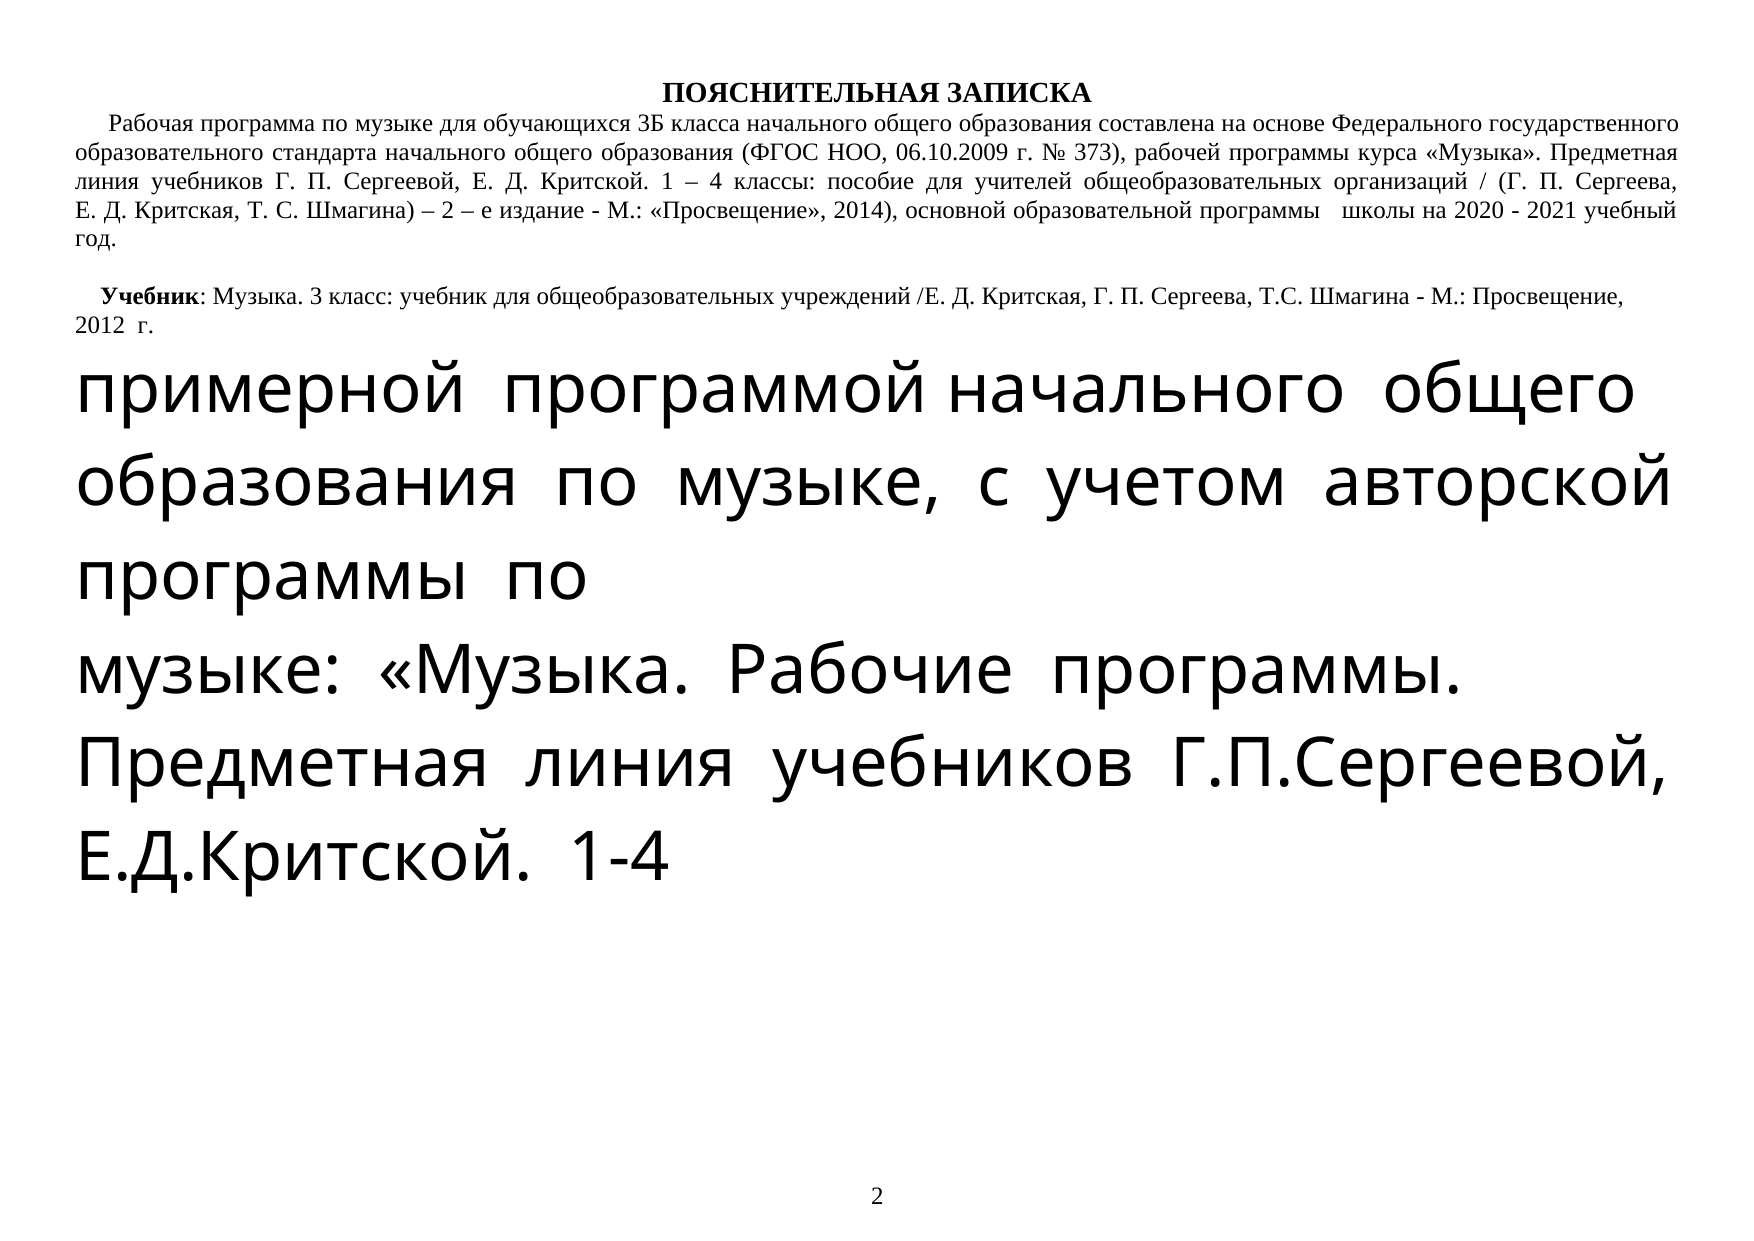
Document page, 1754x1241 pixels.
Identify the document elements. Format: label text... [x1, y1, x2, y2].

text Учебник: Музыка. 3 класс: учебник для общеобразовательных учреждений /Е. Д. Критская, Г. П. Сергеева, Т.С. Шмагина - М.: Просвещение, 2012 г. [75, 281, 1679, 338]
text Рабочая программа по музыке для обучающихся 3Б класса начального общего образования составлена на основе Федерального государственного образовательного стандарта начального общего образования (ФГОС НОО, 06.10.2009 г. № 373), рабочей программы курса «Музыка». Предметная линия учебников Г. П. Сергеевой, Е. Д. Критской. 1 – 4 классы: пособие для учителей общеобразовательных организаций / (Г. П. Сергеева, Е. Д. Критская, Т. С. Шмагина) – 2 – е издание - М.: «Просвещение», 2014), основной образовательной программы школы на 2020 - 2021 учебный год. [75, 108, 1679, 252]
text музыке: «Музыка. Рабочие программы. Предметная линия учебников Г.П.Сергеевой, Е.Д.Критской. 1-4 [75, 619, 1679, 900]
text примерной программой начального общего образования по музыке, с учетом авторской программы по [75, 338, 1679, 619]
text ПОЯСНИТЕЛЬНАЯ ЗАПИСКА [75, 75, 1679, 108]
